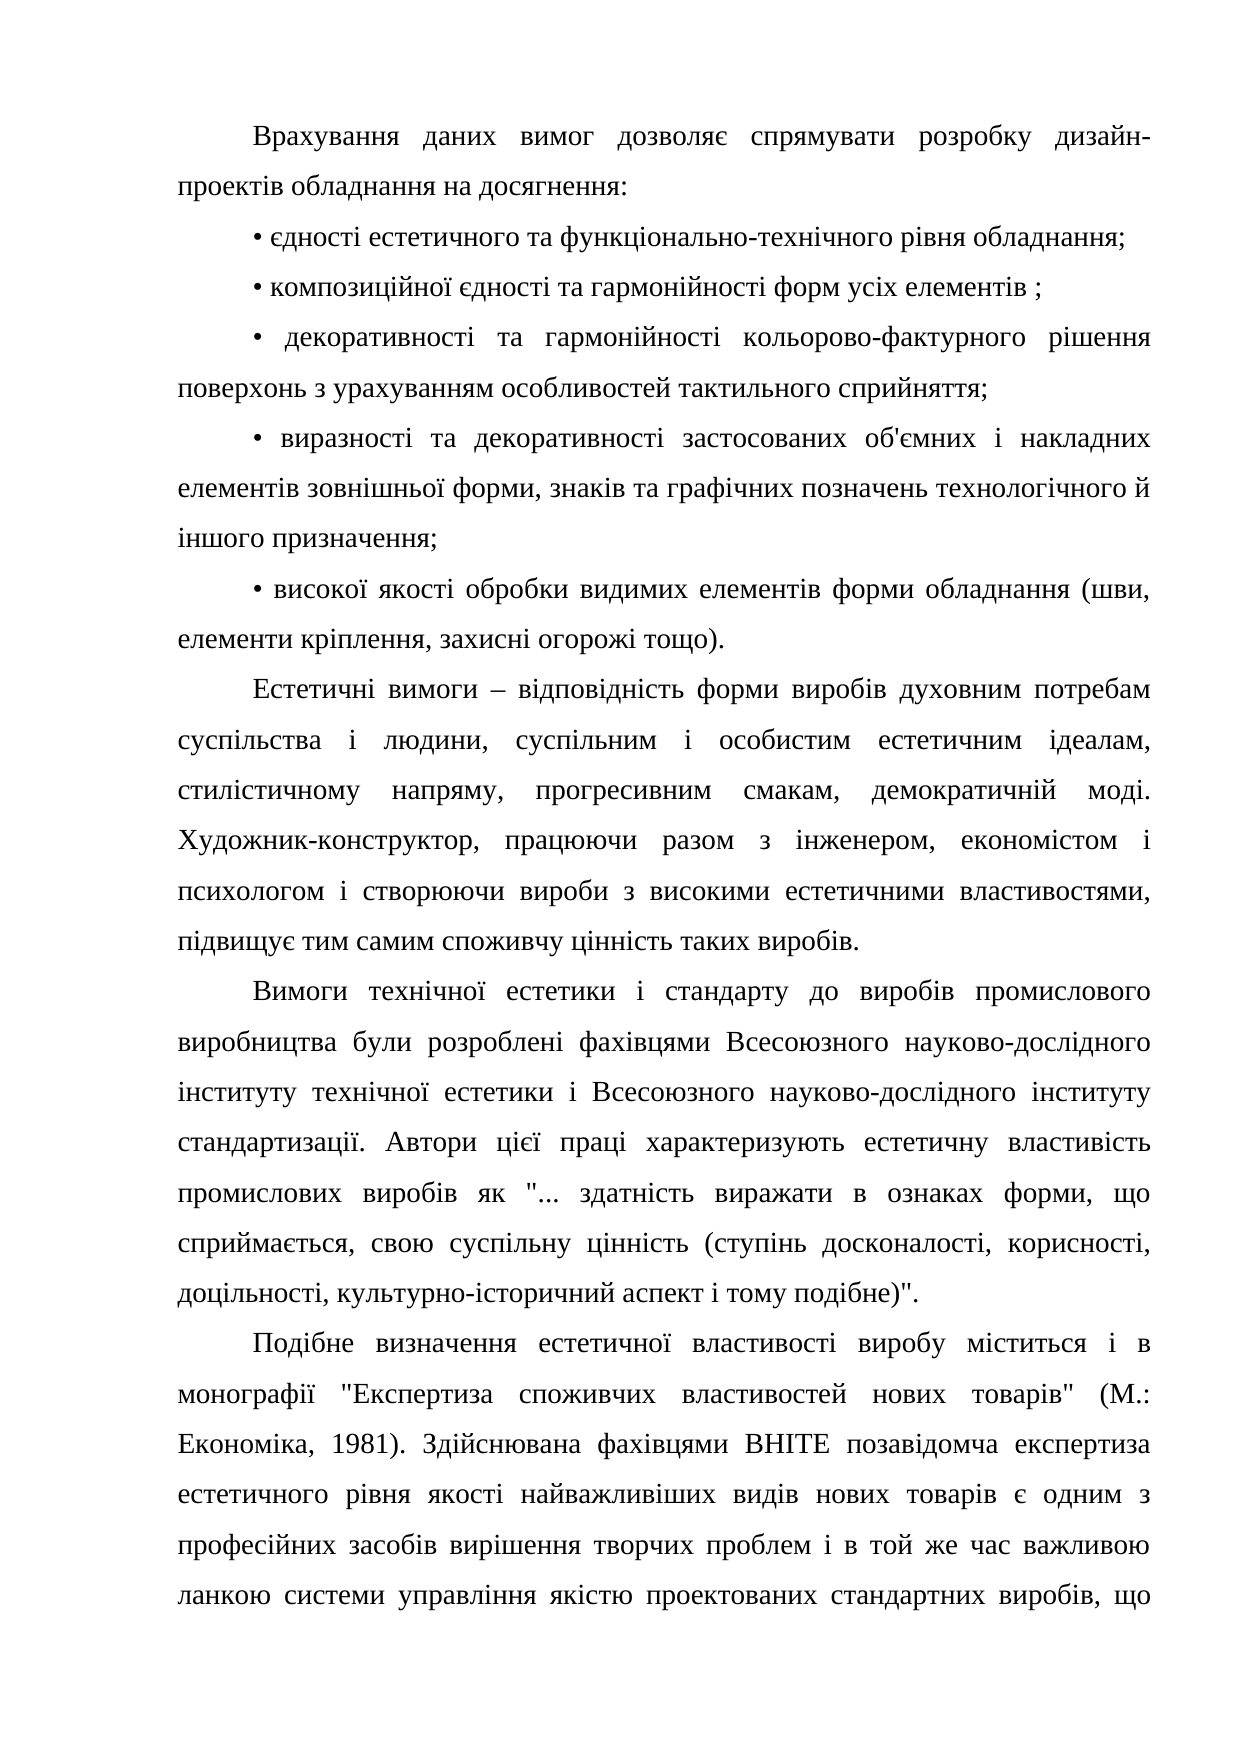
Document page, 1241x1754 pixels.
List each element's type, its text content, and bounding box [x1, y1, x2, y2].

text Врахування даних вимог дозволяє спрямувати розробку дизайн-проектів обладнання на досягнення: [177, 118, 1152, 202]
text • композиційної єдності та гармонійності форм усіх елементів ; [177, 269, 1152, 303]
text • єдності естетичного та функціонально-технічного рівня обладнання; [177, 219, 1152, 252]
text • декоративності та гармонійності кольорово-фактурного рішення поверхонь з урахуванням особливостей тактильного сприйняття; [177, 319, 1152, 403]
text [177, 1326, 1152, 1611]
text Вимоги технічної естетики і стандарту до виробів промислового виробництва були розроблені фахівцями Всесоюзного науково-дослідного інституту технічної естетики і Всесоюзного науково-дослідного інституту стандартизації. Автори цієї праці характеризують естетичну властивість промислових виробів як "... здатність виражати в ознаках форми, що сприймається, свою суспільну цінність (ступінь досконалості, корисності, доцільності, культурно-історичний аспект і тому подібне)". [177, 973, 1152, 1309]
text • виразності та декоративності застосованих об'ємних і накладних елементів зовнішньої форми, знаків та графічних позначень технологічного й іншого призначення; [177, 420, 1152, 554]
text • високої якості обробки видимих елементів форми обладнання (шви, елементи кріплення, захисні огорожі тощо). [177, 571, 1152, 655]
text Естетичні вимоги – відповідність форми виробів духовним потребам суспільства і людини, суспільним і особистим естетичним ідеалам, стилістичному напряму, прогресивним смакам, демократичній моді. Художник-конструктор, працюючи разом з інженером, економістом і психологом і створюючи вироби з високими естетичними властивостями, підвищує тим самим споживчу цінність таких виробів. [177, 672, 1152, 957]
